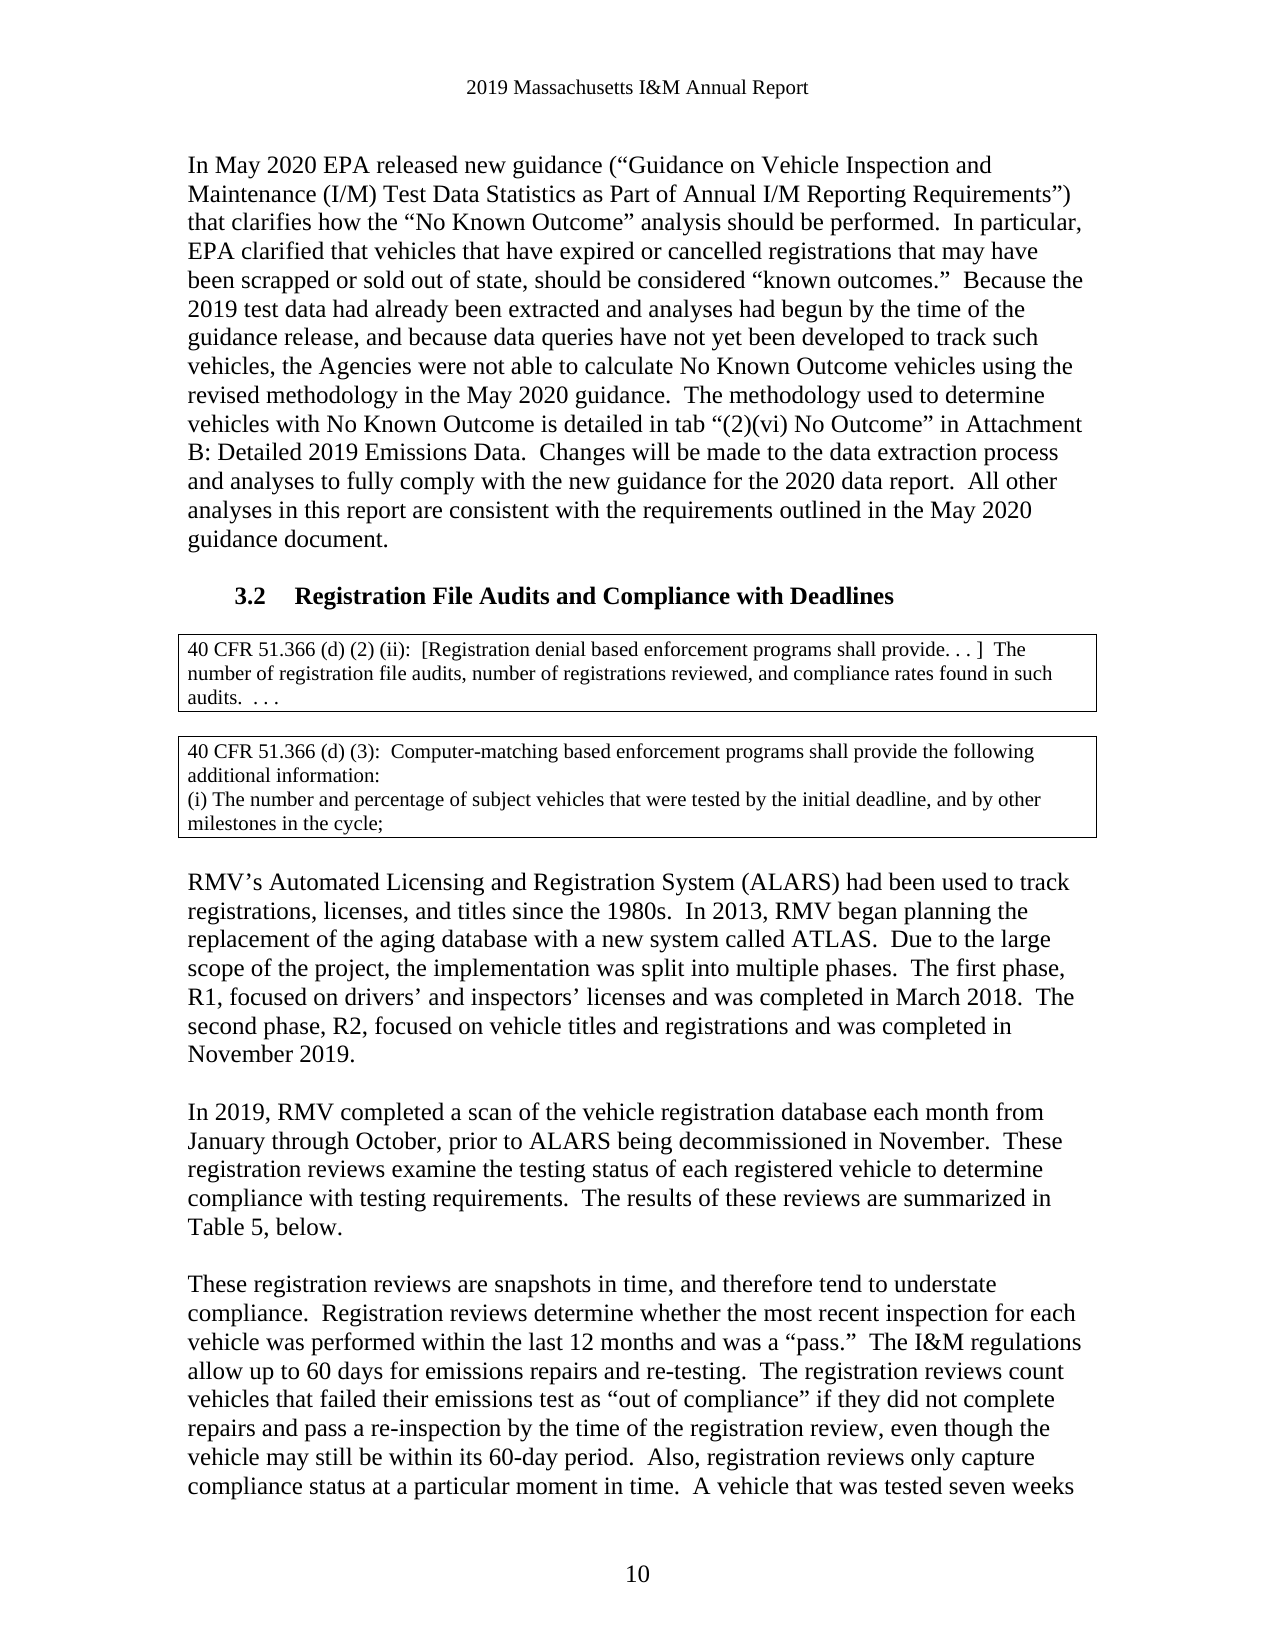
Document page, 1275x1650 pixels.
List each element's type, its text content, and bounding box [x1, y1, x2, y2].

text RMV’s Automated Licensing and Registration System (ALARS) had been used to track registrations, licenses, and titles since the 1980s. In 2013, RMV began planning the replacement of the aging database with a new system called ATLAS. Due to the large scope of the project, the implementation was split into multiple phases. The first phase, R1, focused on drivers’ and inspectors’ licenses and was completed in March 2018. The second phase, R2, focused on vehicle titles and registrations and was completed in November 2019. [187, 867, 1087, 1068]
subtitle 40 CFR 51.366 (d) (2) (ii): [Registration denial based enforcement programs shall provide. . . ] The number of registration file audits, number of registrations reviewed, and compliance rates found in such audits. . . . [179, 635, 1096, 711]
subtitle 40 CFR 51.366 (d) (3): Computer-matching based enforcement programs shall provide the following additional information: [179, 737, 1096, 784]
text In 2019, RMV completed a scan of the vehicle registration database each month from January through October, prior to ALARS being decommissioned in November. These registration reviews examine the testing status of each registered vehicle to determine compliance with testing requirements. The results of these reviews are summarized in Table 5, below. [187, 1097, 1087, 1241]
subtitle (i) The number and percentage of subject vehicles that were tested by the initial deadline, and by other milestones in the cycle; [179, 784, 1096, 837]
subtitle Registration File Audits and Compliance with Deadlines [234, 581, 1087, 610]
text In May 2020 EPA released new guidance (“Guidance on Vehicle Inspection and Maintenance (I/M) Test Data Statistics as Part of Annual I/M Reporting Requirements”) that clarifies how the “No Known Outcome” analysis should be performed. In particular, EPA clarified that vehicles that have expired or cancelled registrations that may have been scrapped or sold out of state, should be considered “known outcomes.” Because the 2019 test data had already been extracted and analyses had begun by the time of the guidance release, and because data queries have not yet been developed to track such vehicles, the Agencies were not able to calculate No Known Outcome vehicles using the revised methodology in the May 2020 guidance. The methodology used to determine vehicles with No Known Outcome is detailed in tab “(2)(vi) No Outcome” in Attachment B: Detailed 2019 Emissions Data. Changes will be made to the data extraction process and analyses to fully comply with the new guidance for the 2020 data report. All other analyses in this report are consistent with the requirements outlined in the May 2020 guidance document. [187, 150, 1087, 552]
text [187, 1269, 1087, 1499]
